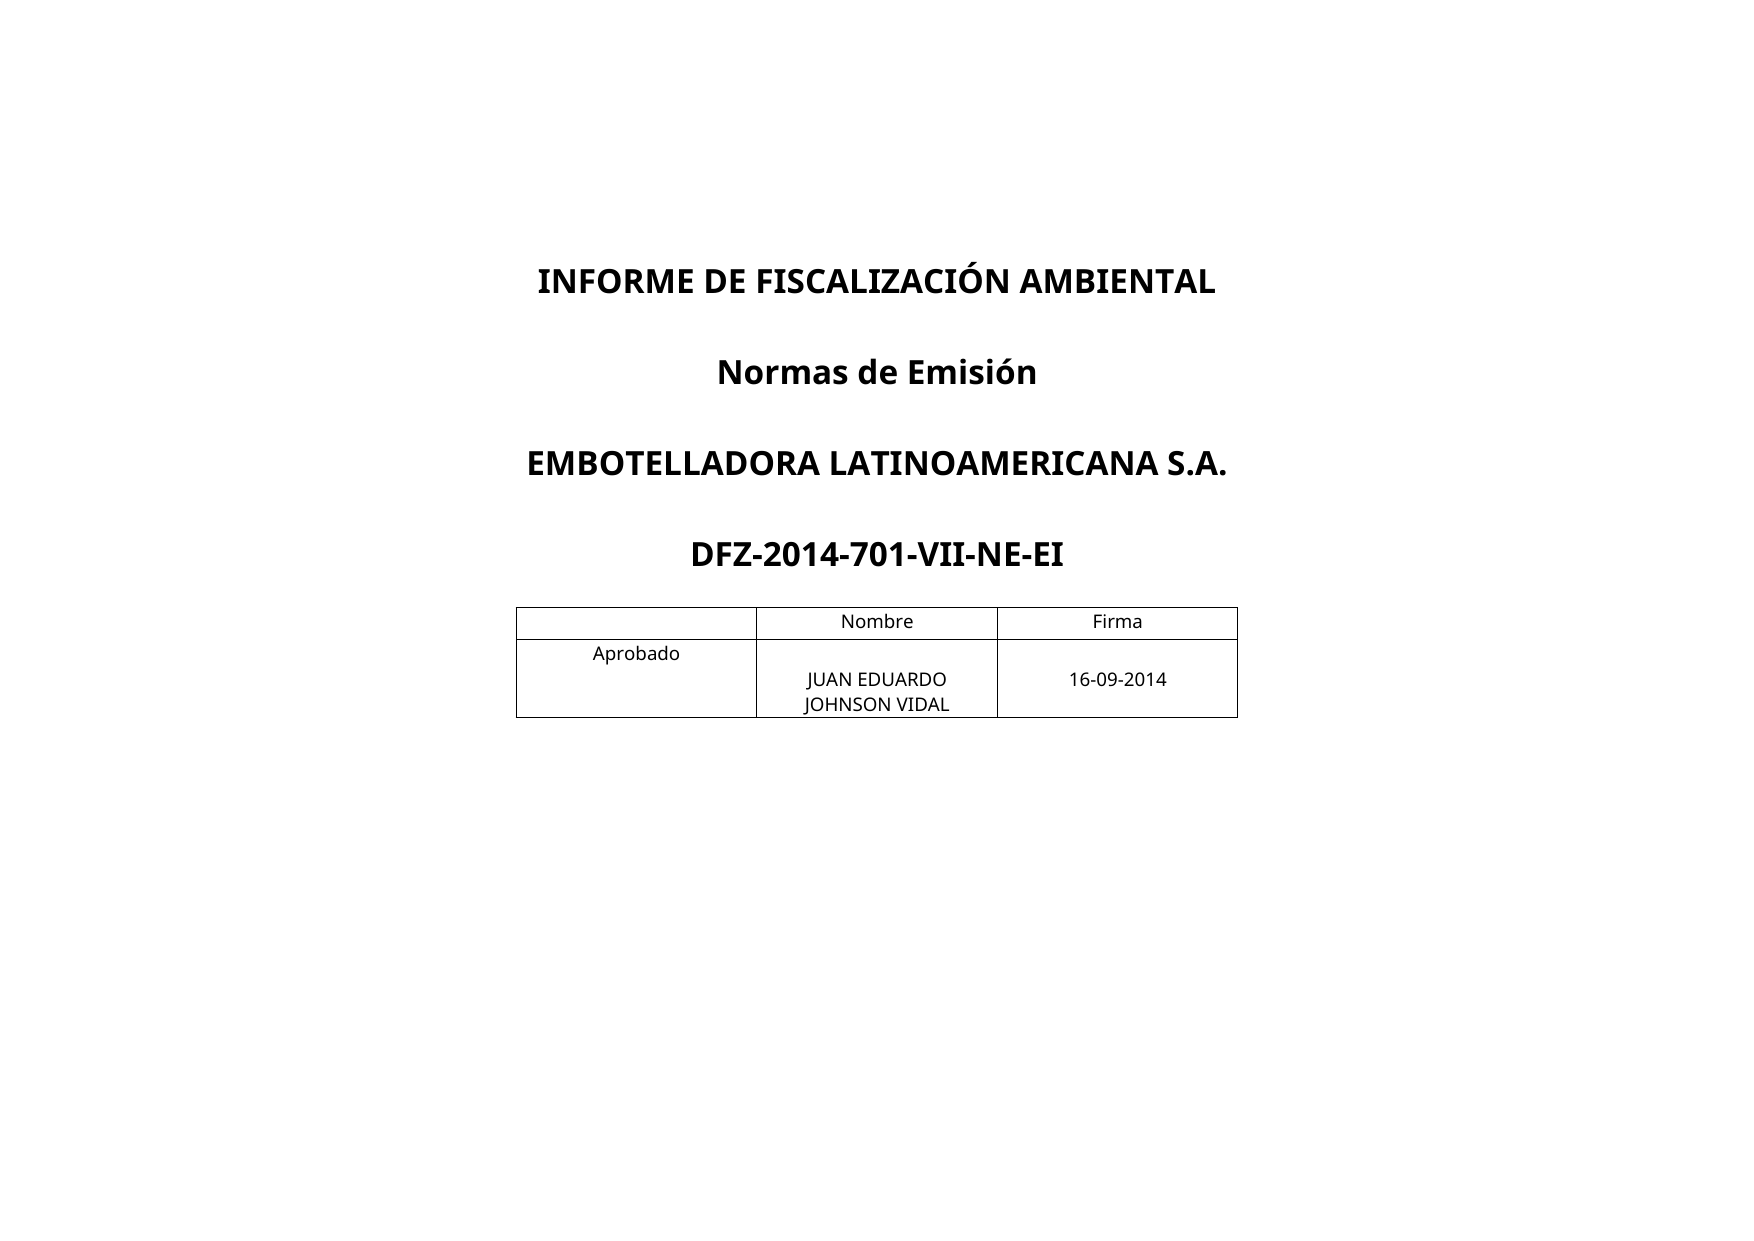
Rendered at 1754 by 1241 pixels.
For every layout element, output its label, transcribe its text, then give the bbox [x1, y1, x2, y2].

table_header Nombre [757, 608, 997, 639]
table_cell 16-09-2014 [998, 640, 1237, 717]
table_cell JUAN EDUARDO JOHNSON VIDAL [757, 640, 997, 717]
text EMBOTELLADORA LATINOAMERICANA S.A. [150, 394, 1604, 485]
text DFZ-2014-701-VII-NE-EI [150, 485, 1604, 576]
table_header Firma [998, 608, 1237, 639]
table_cell Aprobado [517, 640, 756, 717]
text Normas de Emisión [150, 303, 1604, 394]
table_header [517, 608, 756, 639]
text INFORME DE FISCALIZACIÓN AMBIENTAL [150, 212, 1604, 303]
